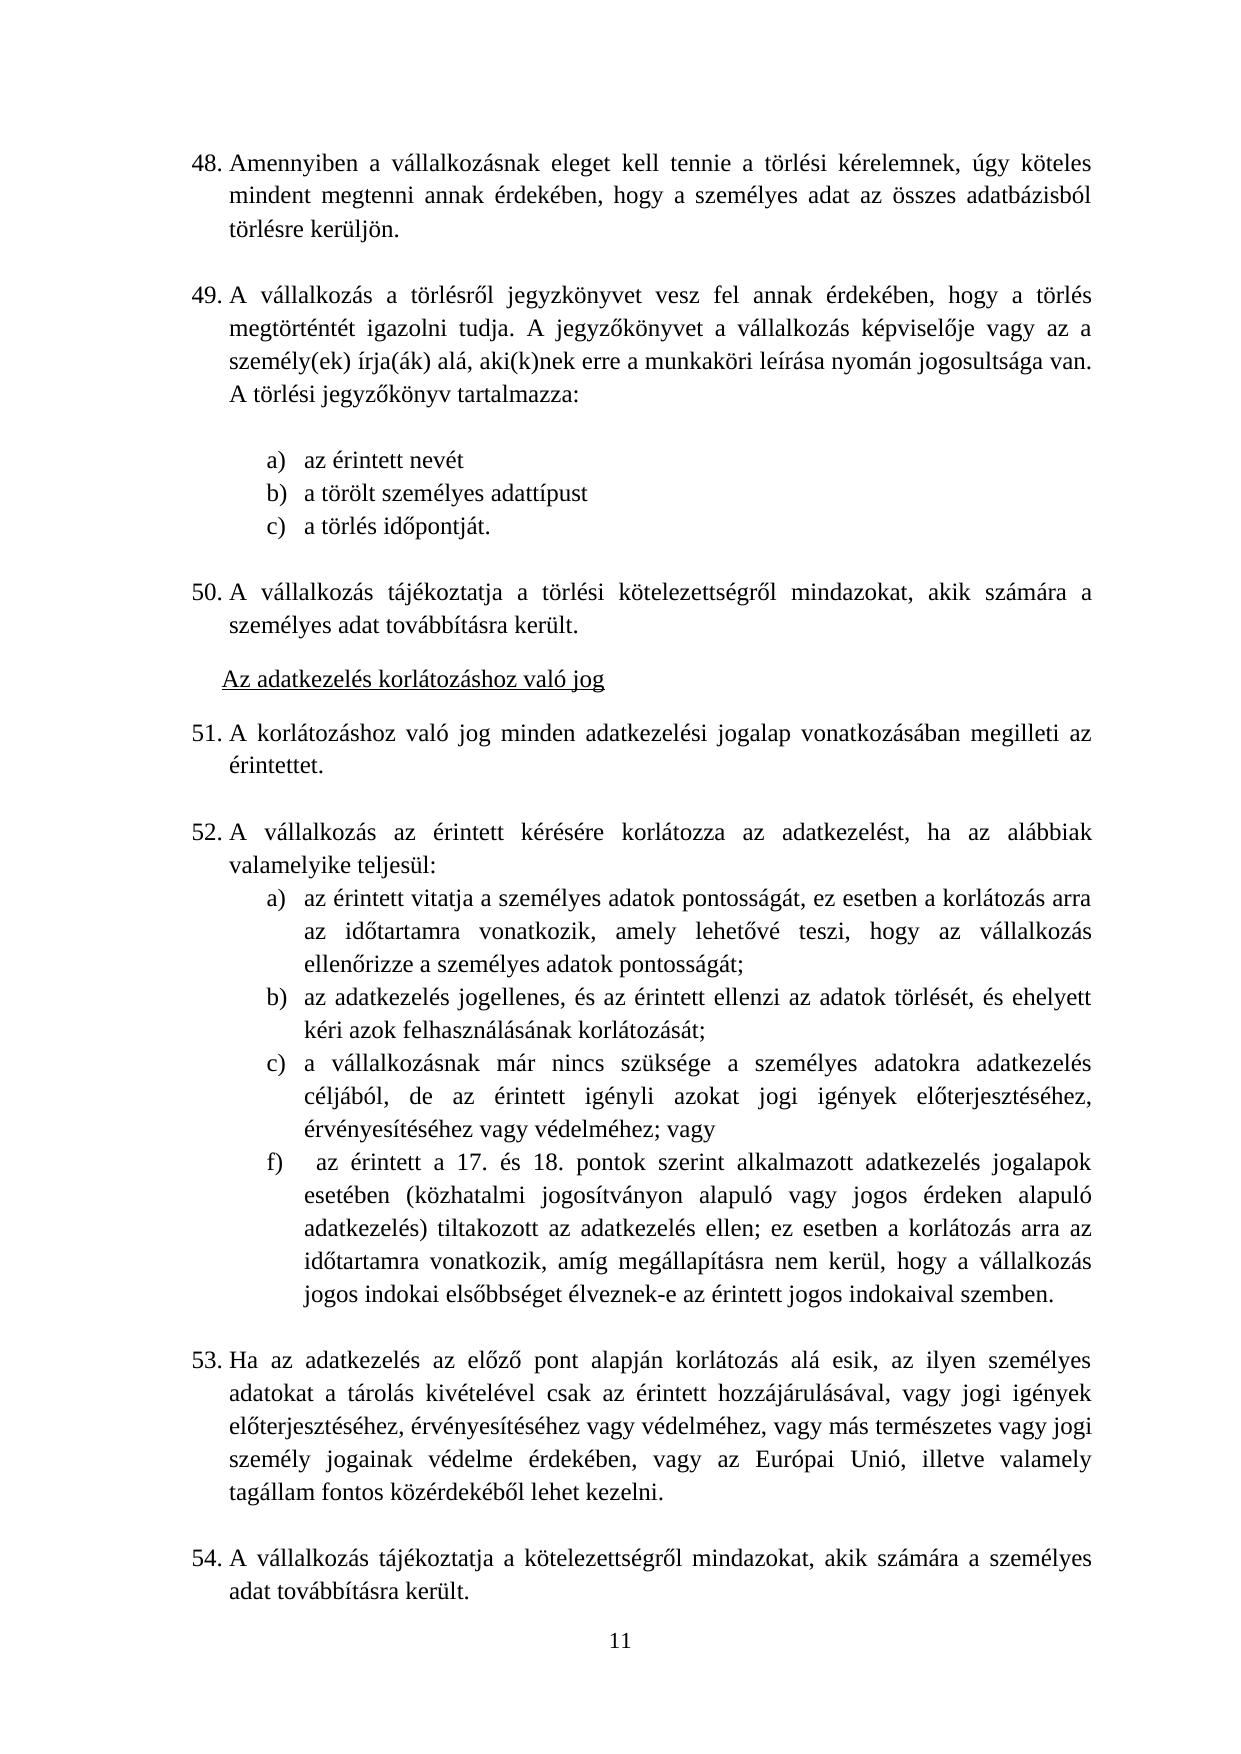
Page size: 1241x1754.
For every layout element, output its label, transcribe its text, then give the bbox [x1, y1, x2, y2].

list A vállalkozás a törlésről jegyzkönyvet vesz fel annak érdekében, hogy a törlés megtörténtét igazolni tudja. A jegyzőkönyvet a vállalkozás képviselője vagy az a személy(ek) írja(ák) alá, aki(k)nek erre a munkaköri leírása nyomán jogosultsága van. A törlési jegyzőkönyv tartalmazza: [191, 280, 1093, 407]
list A vállalkozás az érintett kérésére korlátozza az adatkezelést, ha az alábbiak valamelyike teljesül: [191, 817, 1093, 878]
list a vállalkozásnak már nincs szüksége a személyes adatokra adatkezelés céljából, de az érintett igényli azokat jogi igények előterjesztéséhez, érvényesítéséhez vagy védelméhez; vagy [266, 1048, 1093, 1143]
list az érintett a 17. és 18. pontok szerint alkalmazott adatkezelés jogalapok esetében (közhatalmi jogosítványon alapuló vagy jogos érdeken alapuló adatkezelés) tiltakozott az adatkezelés ellen; ez esetben a korlátozás arra az időtartamra vonatkozik, amíg megállapításra nem kerül, hogy a vállalkozás jogos indokai elsőbbséget élveznek-e az érintett jogos indokaival szemben. [266, 1147, 1093, 1308]
list a törlés időpontját. [266, 511, 1093, 539]
list az érintett vitatja a személyes adatok pontosságát, ez esetben a korlátozás arra az időtartamra vonatkozik, amely lehetővé teszi, hogy az vállalkozás ellenőrizze a személyes adatok pontosságát; [266, 883, 1093, 977]
list az érintett nevét [266, 445, 1093, 473]
list A vállalkozás tájékoztatja a törlési kötelezettségről mindazokat, akik számára a személyes adat továbbításra került. [191, 577, 1093, 639]
list A korlátozáshoz való jog minden adatkezelési jogalap vonatkozásában megilleti az érintettet. [191, 718, 1093, 779]
list Amennyiben a vállalkozásnak eleget kell tennie a törlési kérelemnek, úgy köteles mindent megtenni annak érdekében, hogy a személyes adat az összes adatbázisból törlésre kerüljön. [191, 148, 1093, 242]
list A vállalkozás tájékoztatja a kötelezettségről mindazokat, akik számára a személyes adat továbbításra került. [191, 1543, 1093, 1605]
text Az adatkezelés korlátozáshoz való jog [148, 664, 1093, 692]
list az adatkezelés jogellenes, és az érintett ellenzi az adatok törlését, és ehelyett kéri azok felhasználásának korlátozását; [266, 982, 1093, 1043]
list a törölt személyes adattípust [266, 478, 1093, 507]
list Ha az adatkezelés az előző pont alapján korlátozás alá esik, az ilyen személyes adatokat a tárolás kivételével csak az érintett hozzájárulásával, vagy jogi igények előterjesztéséhez, érvényesítéséhez vagy védelméhez, vagy más természetes vagy jogi személy jogainak védelme érdekében, vagy az Európai Unió, illetve valamely tagállam fontos közérdekéből lehet kezelni. [191, 1345, 1093, 1506]
